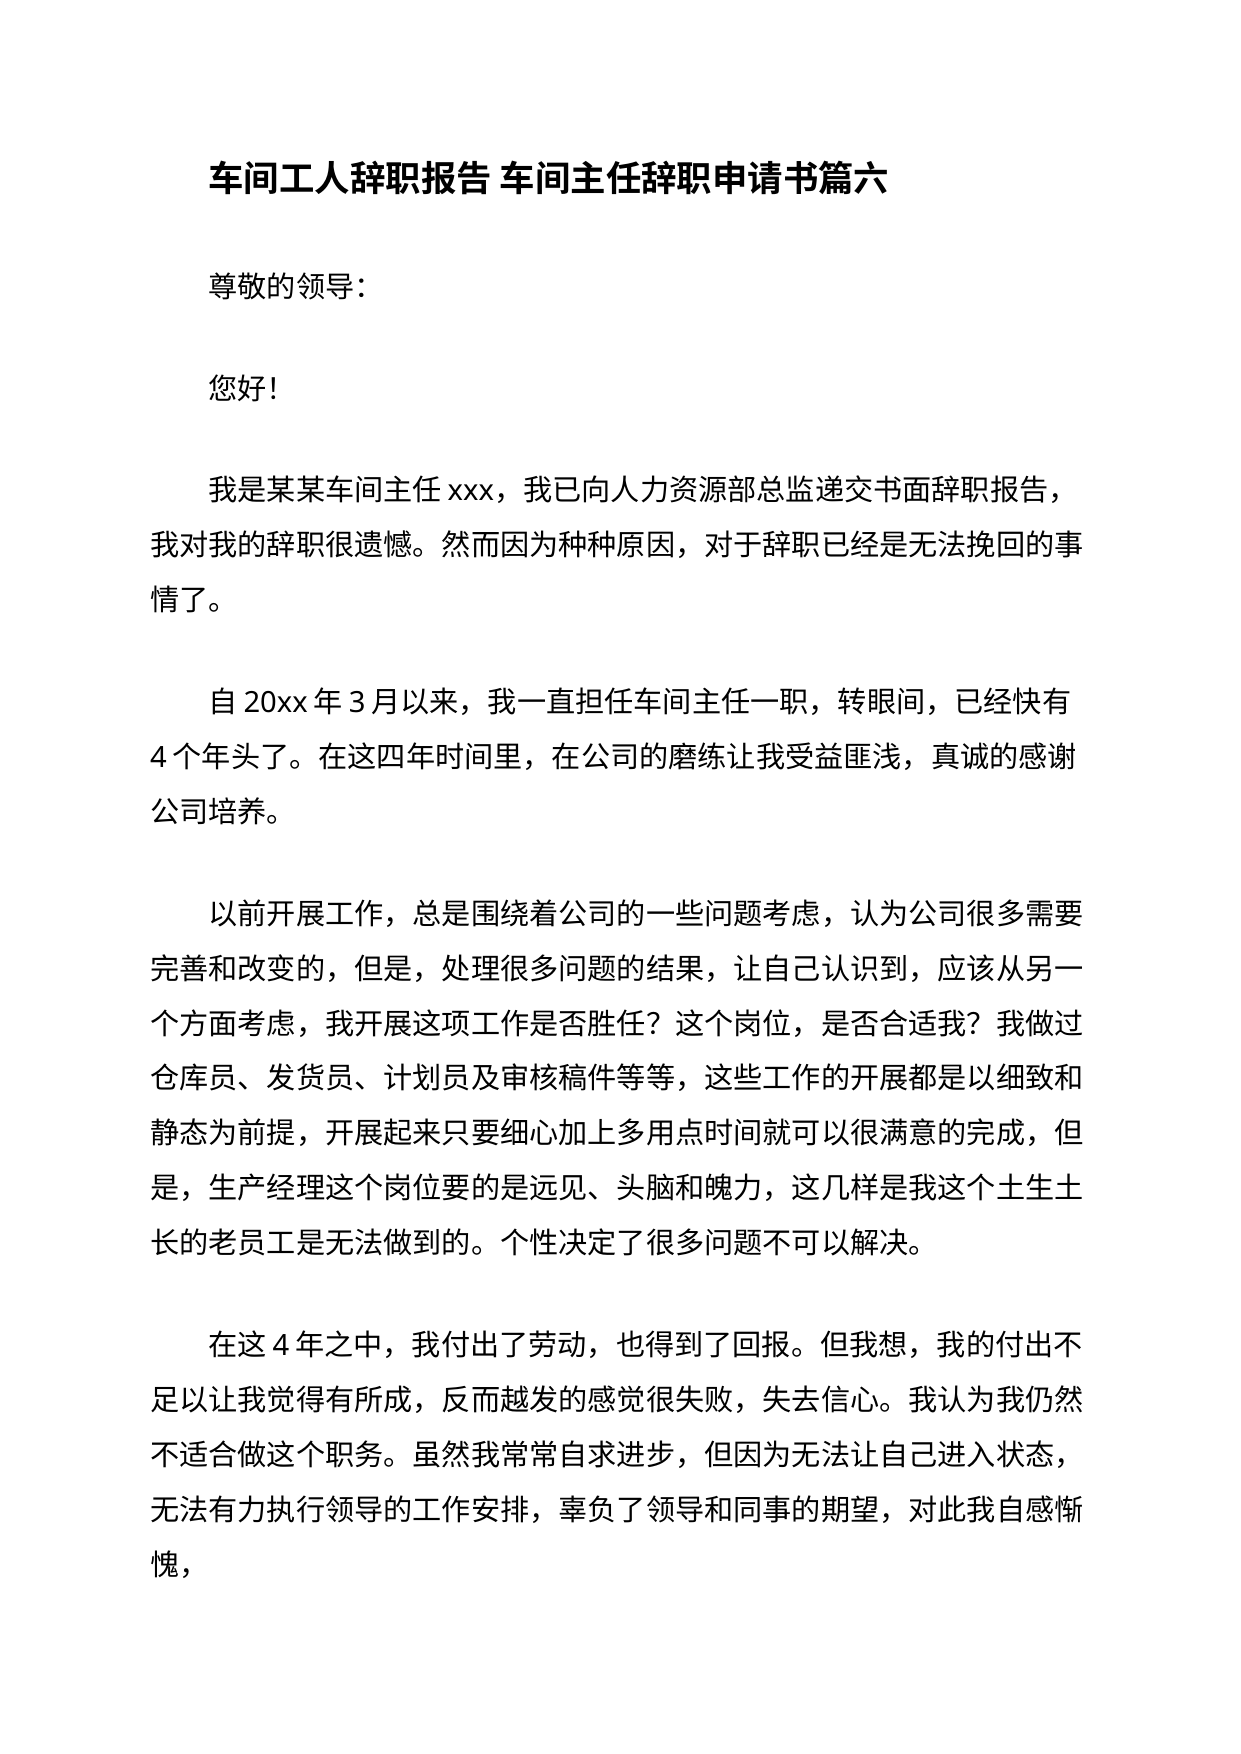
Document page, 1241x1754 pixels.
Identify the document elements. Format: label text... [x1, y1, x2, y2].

text 车间工人辞职报告 车间主任辞职申请书篇六 [150, 150, 1090, 201]
text 自20xx年3月以来，我一直担任车间主任一职，转眼间，已经快有4个年头了。在这四年时间里，在公司的磨练让我受益匪浅，真诚的感谢公司培养。 [150, 679, 1090, 831]
text 以前开展工作，总是围绕着公司的一些问题考虑，认为公司很多需要完善和改变的，但是，处理很多问题的结果，让自己认识到，应该从另一个方面考虑，我开展这项工作是否胜任？这个岗位，是否合适我？我做过仓库员、发货员、计划员及审核稿件等等，这些工作的开展都是以细致和静态为前提，开展起来只要细心加上多用点时间就可以很满意的完成，但是，生产经理这个岗位要的是远见、头脑和魄力，这几样是我这个土生土长的老员工是无法做到的。个性决定了很多问题不可以解决。 [150, 890, 1090, 1262]
text 我是某某车间主任xxx，我已向人力资源部总监递交书面辞职报告，我对我的辞职很遗憾。然而因为种种原因，对于辞职已经是无法挽回的事情了。 [150, 467, 1090, 619]
text 在这4年之中，我付出了劳动，也得到了回报。但我想，我的付出不足以让我觉得有所成，反而越发的感觉很失败，失去信心。我认为我仍然不适合做这个职务。虽然我常常自求进步，但因为无法让自己进入状态，无法有力执行领导的工作安排，辜负了领导和同事的期望，对此我自感惭愧， [150, 1322, 1090, 1583]
text 尊敬的领导： [150, 263, 1090, 306]
text 您好！ [150, 365, 1090, 407]
